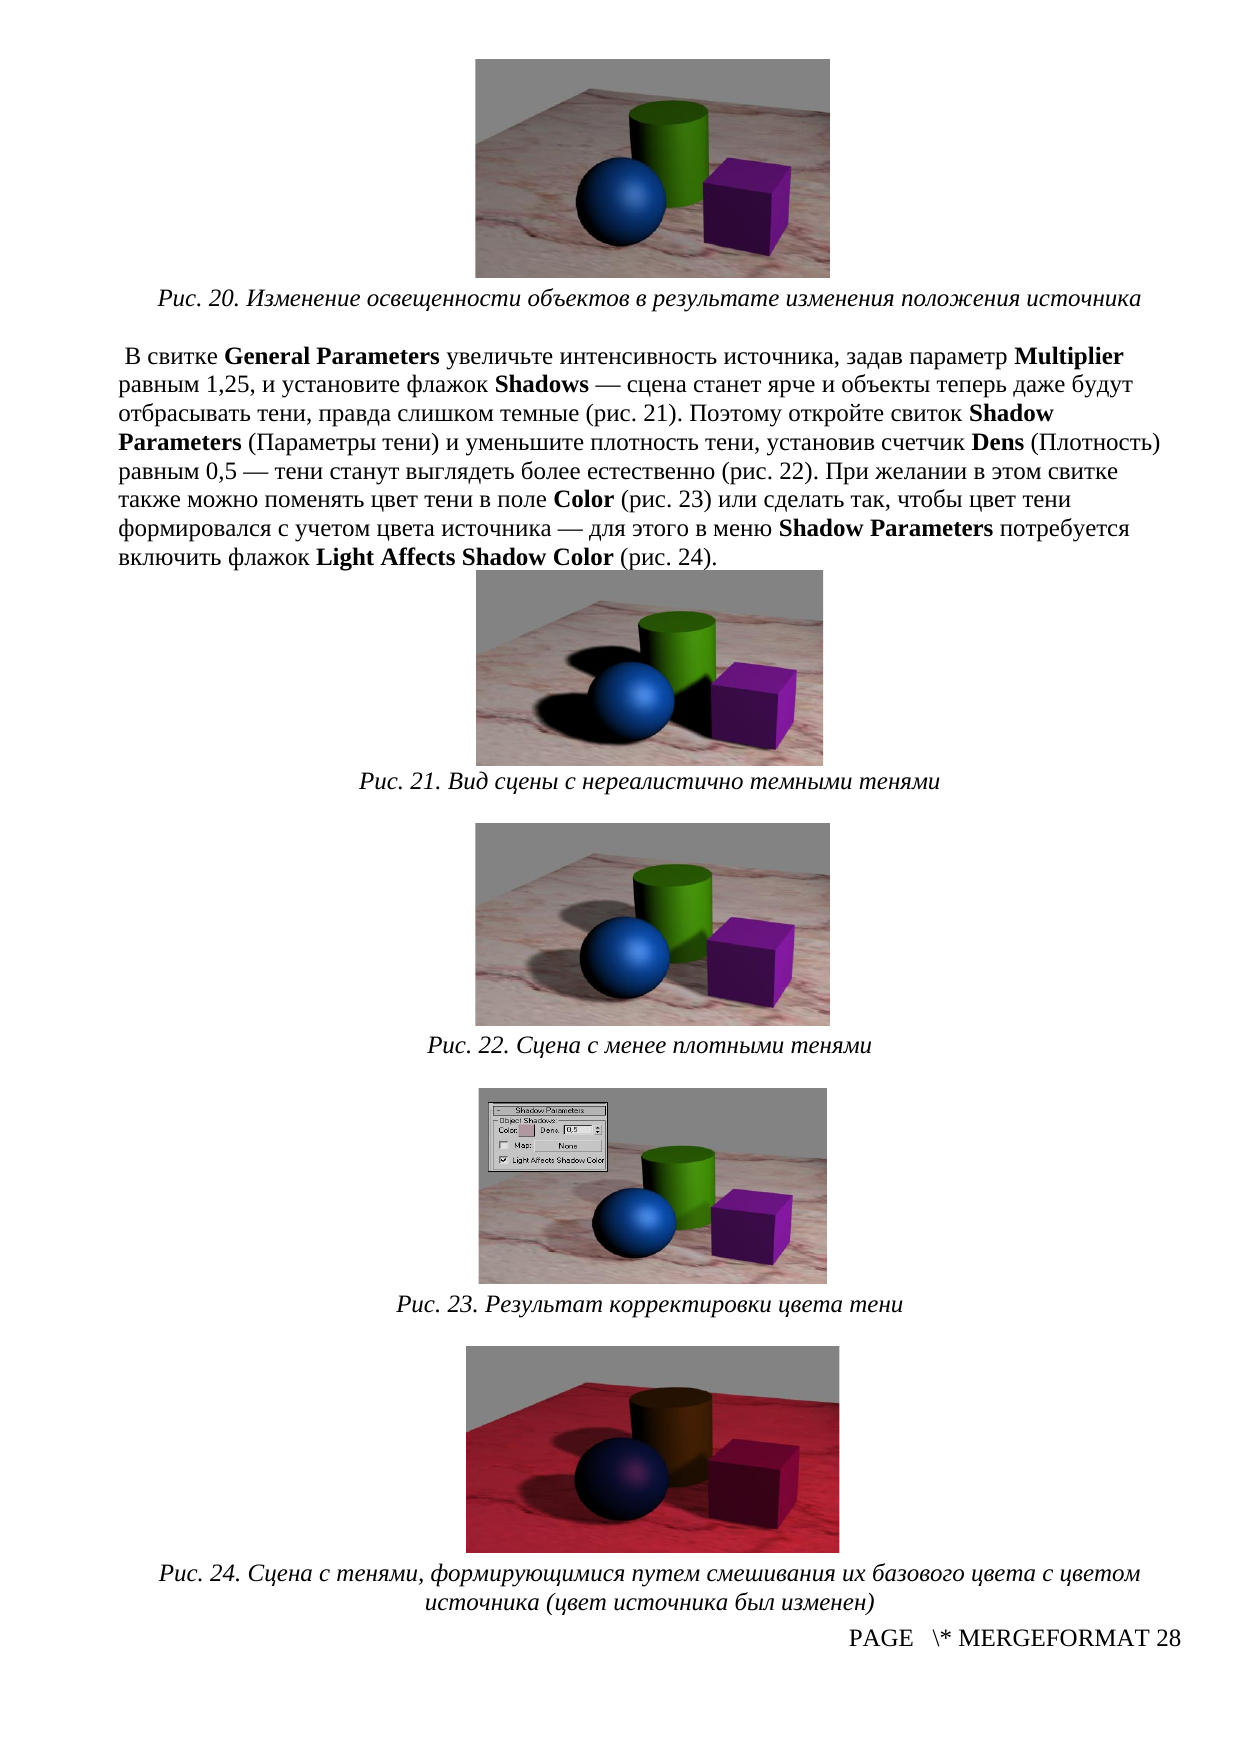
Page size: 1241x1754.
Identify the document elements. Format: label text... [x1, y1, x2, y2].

text Рис. 24. Сцена с тенями, формирующимися путем смешивания их базового цвета с цветом источника (цвет источника был изменен) [118, 1558, 1181, 1615]
picture [475, 59, 830, 278]
text В свитке General Parameters увеличьте интенсивность источника, задав параметр Multiplier равным 1,25, и установите флажок Shadows — сцена станет ярче и объекты теперь даже будут отбрасывать тени, правда слишком темные (рис. 21). Поэтому откройте свиток Shadow Parameters (Параметры тени) и уменьшите плотность тени, установив счетчик Dens (Плотность) равным 0,5 — тени станут выглядеть более естественно (рис. 22). При желании в этом свитке также можно поменять цвет тени в поле Color (рис. 23) или сделать так, чтобы цвет тени формировался с учетом цвета источника — для этого в меню Shadow Parameters потребуется включить флажок Light Affects Shadow Color (рис. 24). [118, 341, 1181, 571]
picture [466, 1346, 840, 1553]
picture [476, 570, 824, 766]
text Рис. 22. Сцена с менее плотными тенями [118, 1031, 1181, 1059]
picture [475, 823, 830, 1026]
text Рис. 21. Вид сцены с нереалистично темными тенями [118, 766, 1181, 795]
picture [478, 1088, 827, 1284]
text Рис. 20. Изменение освещенности объектов в результате изменения положения источника [118, 283, 1181, 312]
text Рис. 23. Результат корректировки цвета тени [118, 1289, 1181, 1317]
